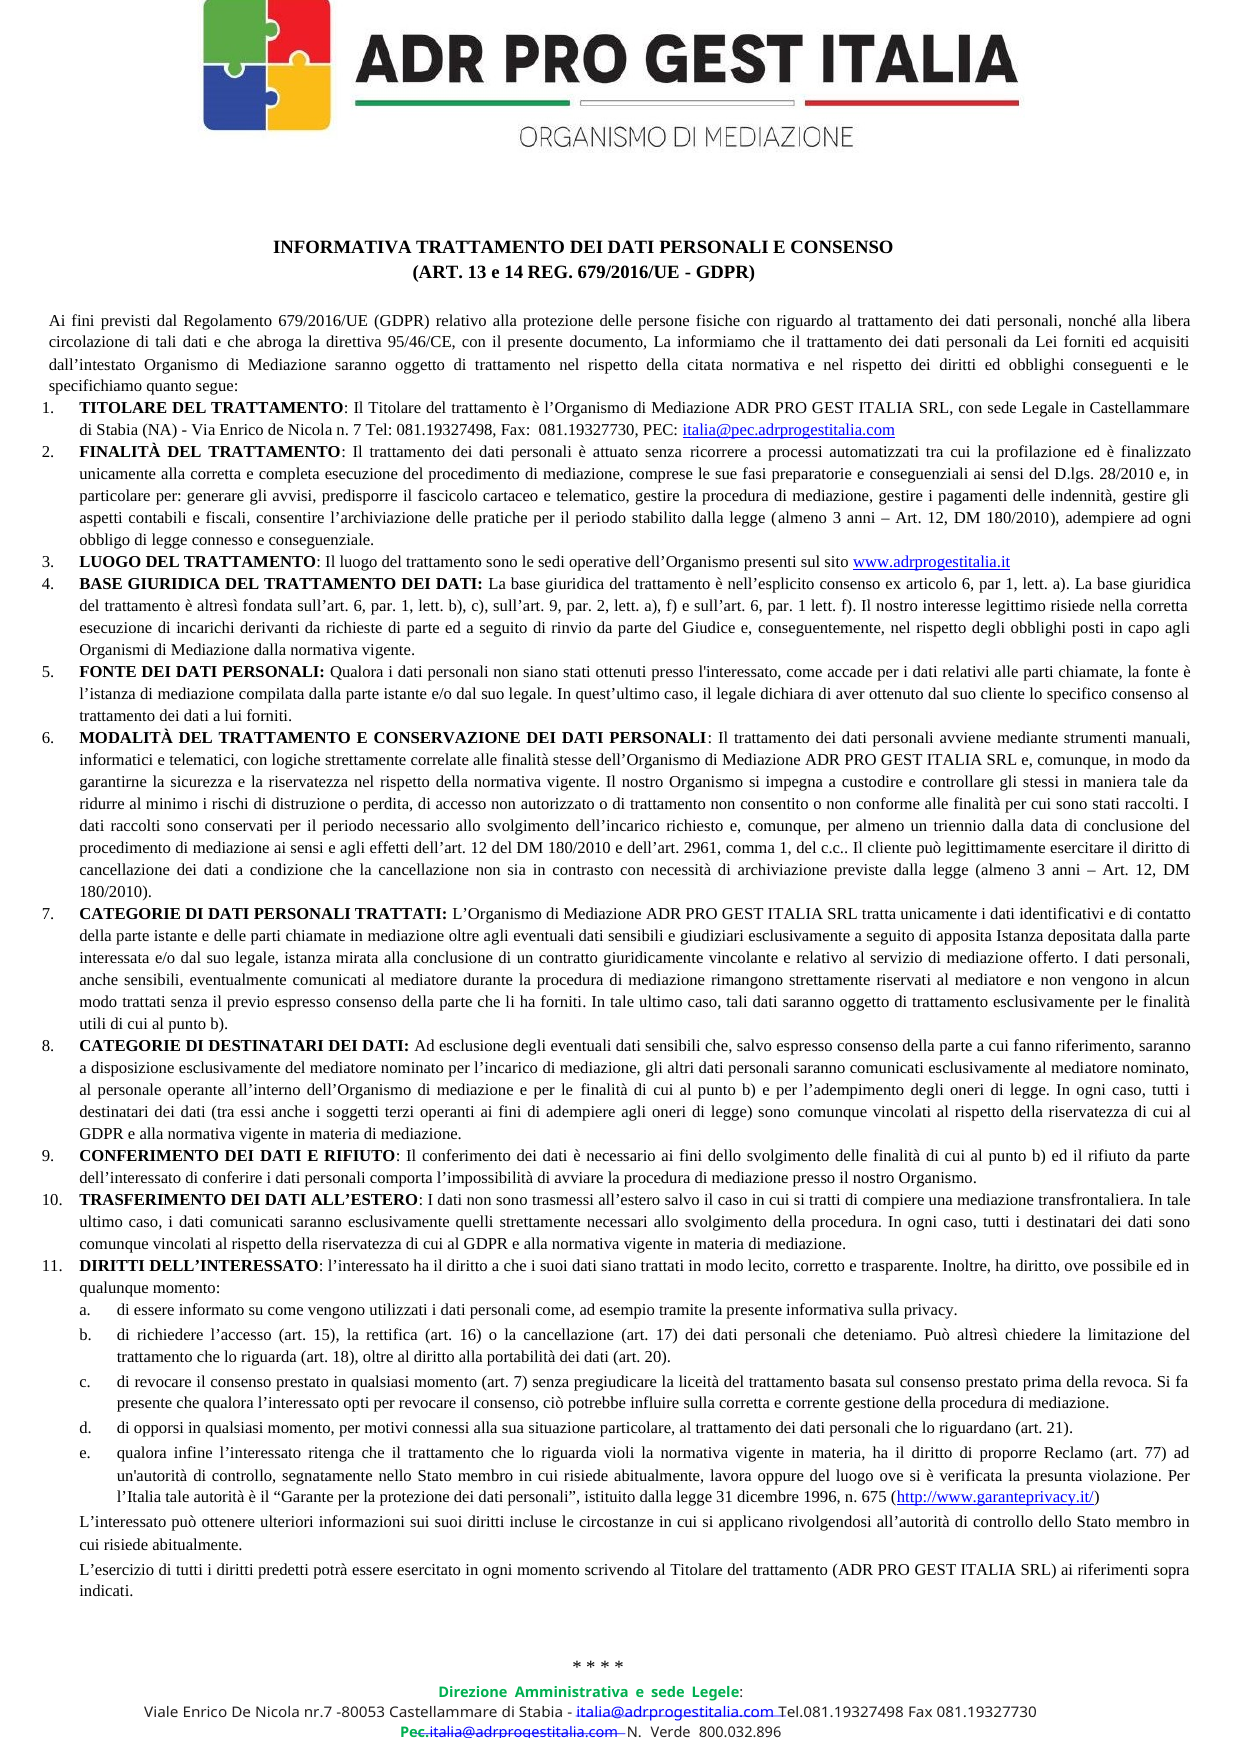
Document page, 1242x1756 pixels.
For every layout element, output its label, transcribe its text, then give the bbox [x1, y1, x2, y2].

list CATEGORIE DI DESTINATARI DEI DATI: Ad esclusione degli eventuali dati sensibili che, salvo espresso consenso della parte a cui fanno riferimento, saranno a disposizione esclusivamente del mediatore nominato per l’incarico di mediazione, gli altri dati personali saranno comunicati esclusivamente al mediatore nominato, al personale operante all’interno dell’Organismo di mediazione e per le finalità di cui al punto b) e per l’adempimento degli oneri di legge. In ogni caso, tutti i destinatari dei dati (tra essi anche i soggetti terzi operanti ai fini di adempiere agli oneri di legge) sono comunque vincolati al rispetto della riservatezza di cui al GDPR e alla normativa vigente in materia di mediazione. [42, 1036, 1192, 1143]
text Ai fini previsti dal Regolamento 679/2016/UE (GDPR) relativo alla protezione delle persone fisiche con riguardo al trattamento dei dati personali, nonché alla libera circolazione di tali dati e che abroga la direttiva 95/46/CE, con il presente documento, La informiamo che il trattamento dei dati personali da Lei forniti ed acquisiti dall’intestato Organismo di Mediazione saranno oggetto di trattamento nel rispetto della citata normativa e nel rispetto dei diritti ed obblighi conseguenti e le specifichiamo quanto segue: [48, 310, 1192, 395]
list LUOGO DEL TRATTAMENTO: Il luogo del trattamento sono le sedi operative dell’Organismo presenti sul sito www.adrprogestitalia.it [42, 552, 1192, 571]
list FINALITÀ DEL TRATTAMENTO: Il trattamento dei dati personali è attuato senza ricorrere a processi automatizzati tra cui la profilazione ed è finalizzato unicamente alla corretta e completa esecuzione del procedimento di mediazione, comprese le sue fasi preparatorie e conseguenziali ai sensi del D.lgs. 28/2010 e, in particolare per: generare gli avvisi, predisporre il fascicolo cartaceo e telematico, gestire la procedura di mediazione, gestire i pagamenti delle indennità, gestire gli aspetti contabili e fiscali, consentire l’archiviazione delle pratiche per il periodo stabilito dalla legge (almeno 3 anni – Art. 12, DM 180/2010), adempiere ad ogni obbligo di legge connesso e conseguenziale. [42, 442, 1192, 549]
list BASE GIURIDICA DEL TRATTAMENTO DEI DATI: La base giuridica del trattamento è nell’esplicito consenso ex articolo 6, par 1, lett. a). La base giuridica del trattamento è altresì fondata sull’art. 6, par. 1, lett. b), c), sull’art. 9, par. 2, lett. a), f) e sull’art. 6, par. 1 lett. f). Il nostro interesse legittimo risiede nella corretta esecuzione di incarichi derivanti da richieste di parte ed a seguito di rinvio da parte del Giudice e, conseguentemente, nel rispetto degli obblighi posti in capo agli Organismi di Mediazione dalla normativa vigente. [42, 574, 1192, 659]
list TITOLARE DEL TRATTAMENTO: Il Titolare del trattamento è l’Organismo di Mediazione ADR PRO GEST ITALIA SRL, con sede Legale in Castellammare di Stabia (NA) - Via Enrico de Nicola n. 7 Tel: 081.19327498, Fax: 081.19327730, PEC: italia@pec.adrprogestitalia.com [42, 398, 1192, 439]
list qualora infine l’interessato ritenga che il trattamento che lo riguarda violi la normativa vigente in materia, ha il diritto di proporre Reclamo (art. 77) ad un'autorità di controllo, segnatamente nello Stato membro in cui risiede abitualmente, lavora oppure del luogo ove si è verificata la presunta violazione. Per l’Italia tale autorità è il “Garante per la protezione dei dati personali”, istituito dalla legge 31 dicembre 1996, n. 675 (http://www.garanteprivacy.it/) [79, 1443, 1192, 1506]
list di opporsi in qualsiasi momento, per motivi connessi alla sua situazione particolare, al trattamento dei dati personali che lo riguardano (art. 21). [79, 1418, 1192, 1437]
list CATEGORIE DI DATI PERSONALI TRATTATI: L’Organismo di Mediazione ADR PRO GEST ITALIA SRL tratta unicamente i dati identificativi e di contatto della parte istante e delle parti chiamate in mediazione oltre agli eventuali dati sensibili e giudiziari esclusivamente a seguito di apposita Istanza depositata dalla parte interessata e/o dal suo legale, istanza mirata alla conclusione di un contratto giuridicamente vincolante e relativo al servizio di mediazione offerto. I dati personali, anche sensibili, eventualmente comunicati al mediatore durante la procedura di mediazione rimangono strettamente riservati al mediatore e non vengono in alcun modo trattati senza il previo espresso consenso della parte che li ha forniti. In tale ultimo caso, tali dati saranno oggetto di trattamento esclusivamente per le finalità utili di cui al punto b). [42, 904, 1192, 1033]
list DIRITTI DELL’INTERESSATO: l’interessato ha il diritto a che i suoi dati siano trattati in modo lecito, corretto e trasparente. Inoltre, ha diritto, ove possibile ed in qualunque momento: [42, 1255, 1192, 1297]
list di revocare il consenso prestato in qualsiasi momento (art. 7) senza pregiudicare la liceità del trattamento basata sul consenso prestato prima della revoca. Si fa presente che qualora l’interessato opti per revocare il consenso, ciò potrebbe influire sulla corretta e corrente gestione della procedura di mediazione. [79, 1371, 1192, 1412]
text * * * * [4, 1656, 1192, 1677]
text L’interessato può ottenere ulteriori informazioni sui suoi diritti incluse le circostanze in cui si applicano rivolgendosi all’autorità di controllo dello Stato membro in cui risiede abitualmente. [79, 1512, 1192, 1553]
list di richiedere l’accesso (art. 15), la rettifica (art. 16) o la cancellazione (art. 17) dei dati personali che deteniamo. Può altresì chiedere la limitazione del trattamento che lo riguarda (art. 18), oltre al diritto alla portabilità dei dati (art. 20). [79, 1324, 1192, 1366]
list TRASFERIMENTO DEI DATI ALL’ESTERO: I dati non sono trasmessi all’estero salvo il caso in cui si tratti di compiere una mediazione transfrontaliera. In tale ultimo caso, i dati comunicati saranno esclusivamente quelli strettamente necessari allo svolgimento della procedura. In ogni caso, tutti i destinatari dei dati sono comunque vincolati al rispetto della riservatezza di cui al GDPR e alla normativa vigente in materia di mediazione. [42, 1189, 1192, 1253]
text L’esercizio di tutti i diritti predetti potrà essere esercitato in ogni momento scrivendo al Titolare del trattamento (ADR PRO GEST ITALIA SRL) ai riferimenti sopra indicati. [79, 1559, 1192, 1600]
subtitle INFORMATIVA TRATTAMENTO DEI DATI PERSONALI E CONSENSO (ART. 13 e 14 REG. 679/2016/UE - GDPR) [273, 236, 896, 282]
list di essere informato su come vengono utilizzati i dati personali come, ad esempio tramite la presente informativa sulla privacy. [79, 1299, 1192, 1318]
list CONFERIMENTO DEI DATI E RIFIUTO: Il conferimento dei dati è necessario ai fini dello svolgimento delle finalità di cui al punto b) ed il rifiuto da parte dell’interessato di conferire i dati personali comporta l’impossibilità di avviare la procedura di mediazione presso il nostro Organismo. [42, 1146, 1192, 1187]
picture [197, 0, 1025, 153]
list FONTE DEI DATI PERSONALI: Qualora i dati personali non siano stati ottenuti presso l'interessato, come accade per i dati relativi alle parti chiamate, la fonte è l’istanza di mediazione compilata dalla parte istante e/o dal suo legale. In quest’ultimo caso, il legale dichiara di aver ottenuto dal suo cliente lo specifico consenso al trattamento dei dati a lui forniti. [42, 662, 1192, 725]
list MODALITÀ DEL TRATTAMENTO E CONSERVAZIONE DEI DATI PERSONALI: Il trattamento dei dati personali avviene mediante strumenti manuali, informatici e telematici, con logiche strettamente correlate alle finalità stesse dell’Organismo di Mediazione ADR PRO GEST ITALIA SRL e, comunque, in modo da garantirne la sicurezza e la riservatezza nel rispetto della normativa vigente. Il nostro Organismo si impegna a custodire e controllare gli stessi in maniera tale da ridurre al minimo i rischi di distruzione o perdita, di accesso non autorizzato o di trattamento non consentito o non conforme alle finalità per cui sono stati raccolti. I dati raccolti sono conservati per il periodo necessario allo svolgimento dell’incarico richiesto e, comunque, per almeno un triennio dalla data di conclusione del procedimento di mediazione ai sensi e agli effetti dell’art. 12 del DM 180/2010 e dell’art. 2961, comma 1, del c.c.. Il cliente può legittimamente esercitare il diritto di cancellazione dei dati a condizione che la cancellazione non sia in contrasto con necessità di archiviazione previste dalla legge (almeno 3 anni – Art. 12, DM 180/2010). [42, 728, 1192, 901]
